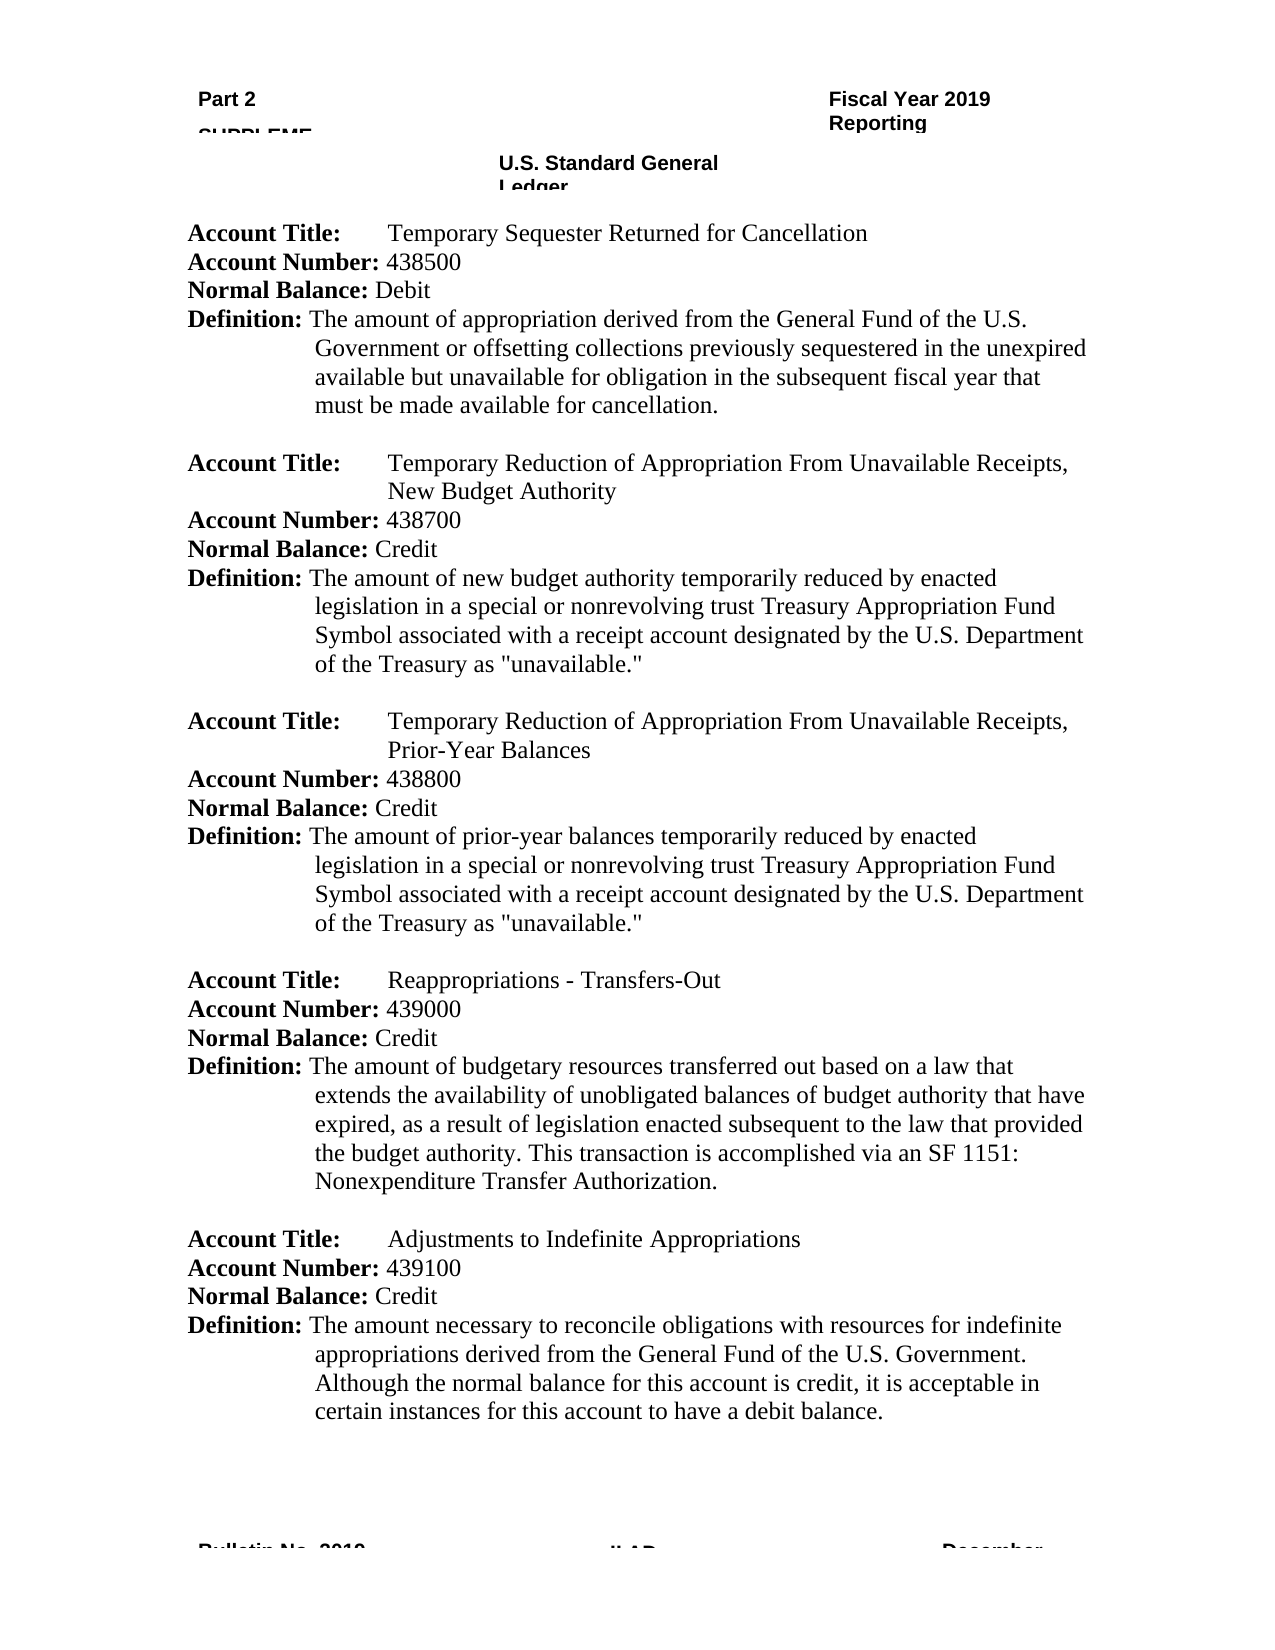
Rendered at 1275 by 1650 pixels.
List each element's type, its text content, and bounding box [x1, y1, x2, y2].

text Definition: The amount of prior-year balances temporarily reduced by enacted legislation in a special or nonrevolving trust Treasury Appropriation Fund Symbol associated with a receipt account designated by the U.S. Department of the Treasury as "unavailable." [187, 821, 1084, 936]
text Normal Balance: Debit [187, 275, 1212, 304]
text Account Title: Temporary Sequester Returned for Cancellation [187, 218, 1212, 247]
text Definition: The amount of budgetary resources transferred out based on a law that extends the availability of unobligated balances of budget authority that have expired, as a result of legislation enacted subsequent to the law that provided the budget authority. This transaction is accomplished via an SF 1151: Nonexpenditure Transfer Authorization. [187, 1051, 1087, 1195]
text Account Number: 438500 [187, 247, 1212, 275]
text Account Title: Temporary Reduction of Appropriation From Unavailable Receipts, New Budget Authority [187, 448, 1069, 505]
text Definition: The amount of new budget authority temporarily reduced by enacted legislation in a special or nonrevolving trust Treasury Appropriation Fund Symbol associated with a receipt account designated by the U.S. Department of the Treasury as "unavailable." [187, 563, 1086, 678]
text Account Number: 439000 [187, 994, 1212, 1023]
text Normal Balance: Credit [187, 534, 1212, 563]
text Although the normal balance for this account is credit, it is acceptable in certain instances for this account to have a debit balance. [314, 1368, 1084, 1425]
text Normal Balance: Credit [187, 793, 1212, 821]
text Normal Balance: Credit [187, 1023, 1212, 1051]
text Definition: The amount of appropriation derived from the General Fund of the U.S. Government or offsetting collections previously sequestered in the unexpired available but unavailable for obligation in the subsequent fiscal year that must be made available for cancellation. [187, 304, 1089, 419]
text Account Number: 439100 [187, 1253, 1212, 1281]
text Account Title: Reappropriations - Transfers-Out [187, 965, 1212, 994]
text Account Number: 438700 [187, 505, 1212, 534]
text Account Title: Adjustments to Indefinite Appropriations [187, 1224, 1212, 1253]
text Account Number: 438800 [187, 764, 1212, 793]
text Normal Balance: Credit [187, 1281, 1212, 1310]
text Definition: The amount necessary to reconcile obligations with resources for indefinite appropriations derived from the General Fund of the U.S. Government. [187, 1310, 1084, 1368]
text Account Title: Temporary Reduction of Appropriation From Unavailable Receipts, Prior-Year Balances [187, 706, 1069, 764]
